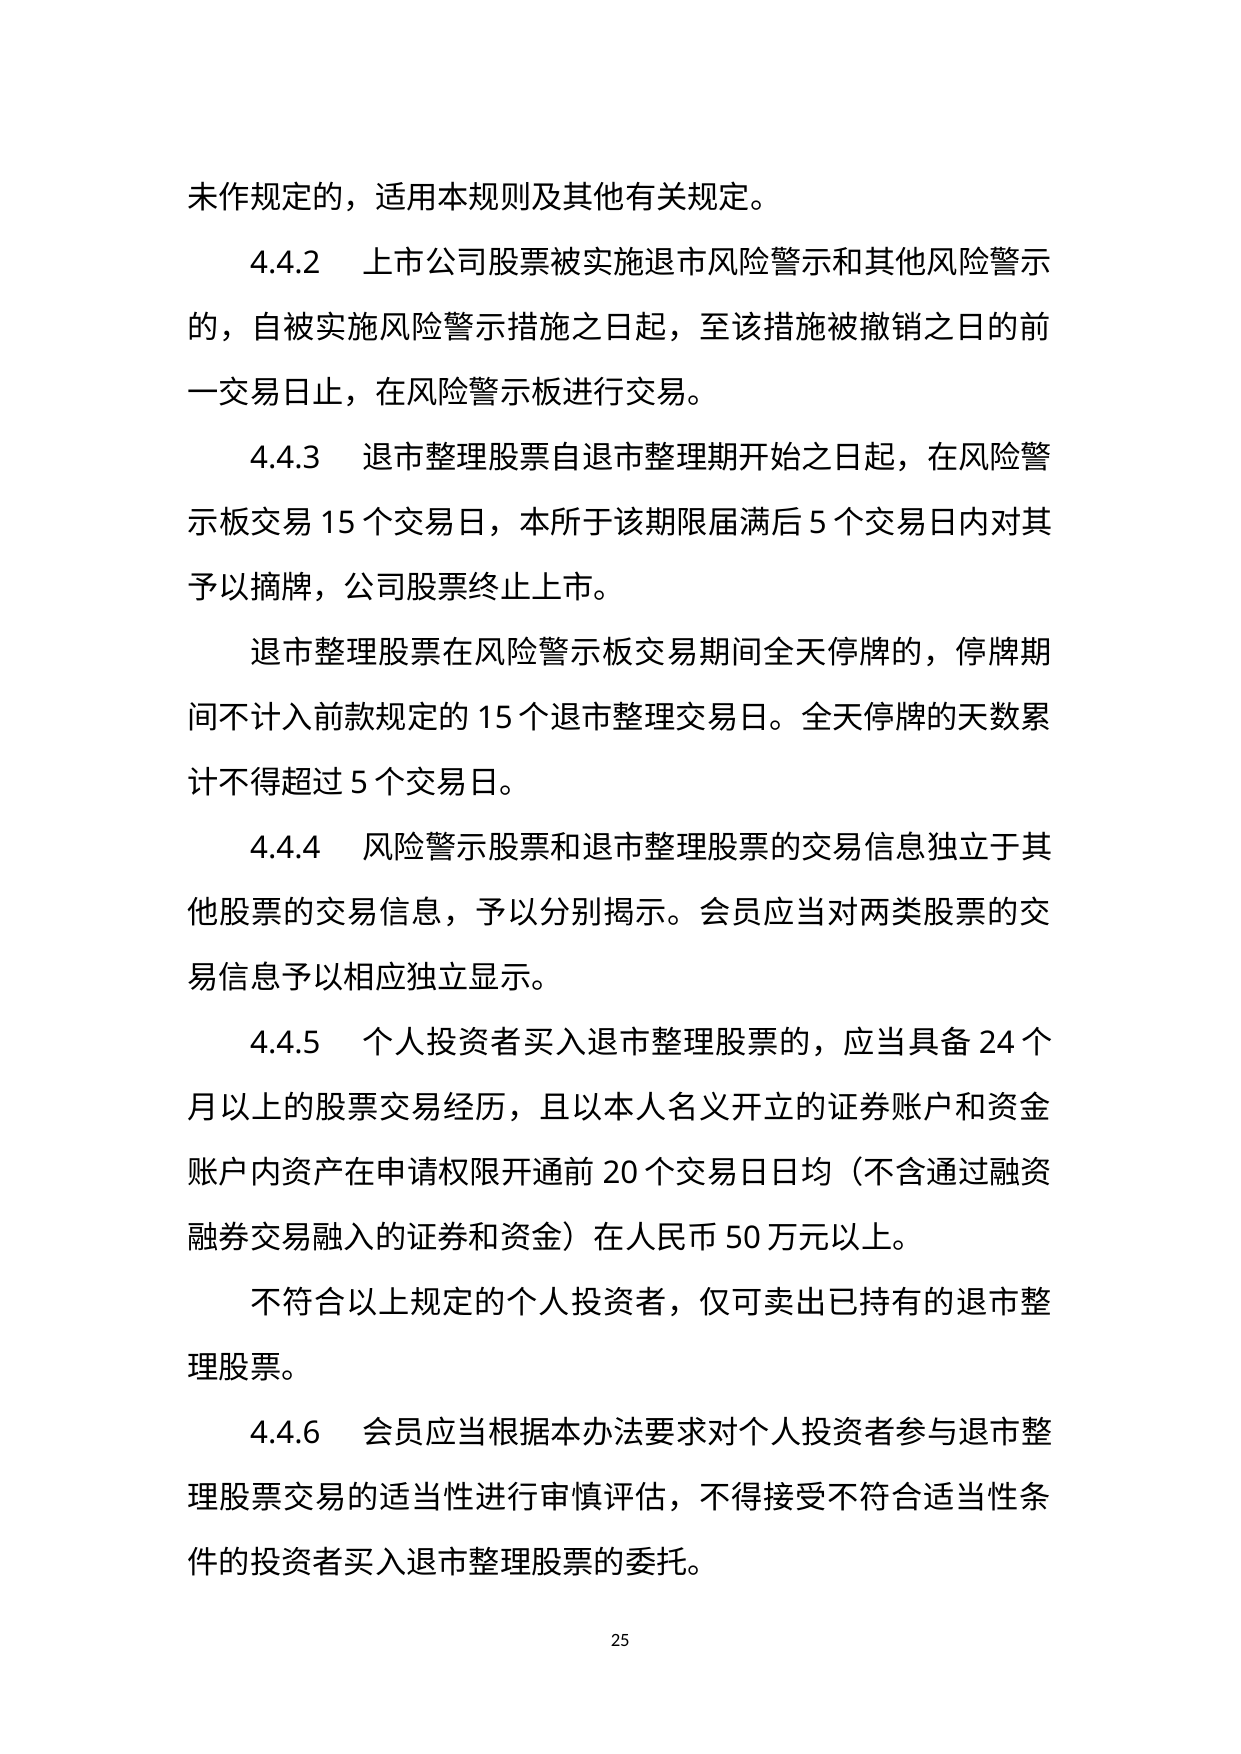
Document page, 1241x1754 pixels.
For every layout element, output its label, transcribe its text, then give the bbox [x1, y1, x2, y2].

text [187, 162, 1053, 227]
text 4.4.3 退市整理股票自退市整理期开始之日起，在风险警示板交易15个交易日，本所于该期限届满后5个交易日内对其予以摘牌，公司股票终止上市。 [187, 422, 1053, 617]
text 不符合以上规定的个人投资者，仅可卖出已持有的退市整理股票。 [187, 1267, 1053, 1397]
text 4.4.2 上市公司股票被实施退市风险警示和其他风险警示的，自被实施风险警示措施之日起，至该措施被撤销之日的前一交易日止，在风险警示板进行交易。 [187, 227, 1053, 422]
text 退市整理股票在风险警示板交易期间全天停牌的，停牌期间不计入前款规定的15个退市整理交易日。全天停牌的天数累计不得超过5个交易日。 [187, 617, 1053, 812]
text 4.4.6 会员应当根据本办法要求对个人投资者参与退市整理股票交易的适当性进行审慎评估，不得接受不符合适当性条件的投资者买入退市整理股票的委托。 [187, 1397, 1053, 1592]
text 4.4.4 风险警示股票和退市整理股票的交易信息独立于其他股票的交易信息，予以分别揭示。会员应当对两类股票的交易信息予以相应独立显示。 [187, 812, 1053, 1007]
text 4.4.5 个人投资者买入退市整理股票的，应当具备24个月以上的股票交易经历，且以本人名义开立的证券账户和资金账户内资产在申请权限开通前20个交易日日均（不含通过融资融券交易融入的证券和资金）在人民币50万元以上。 [187, 1007, 1053, 1267]
